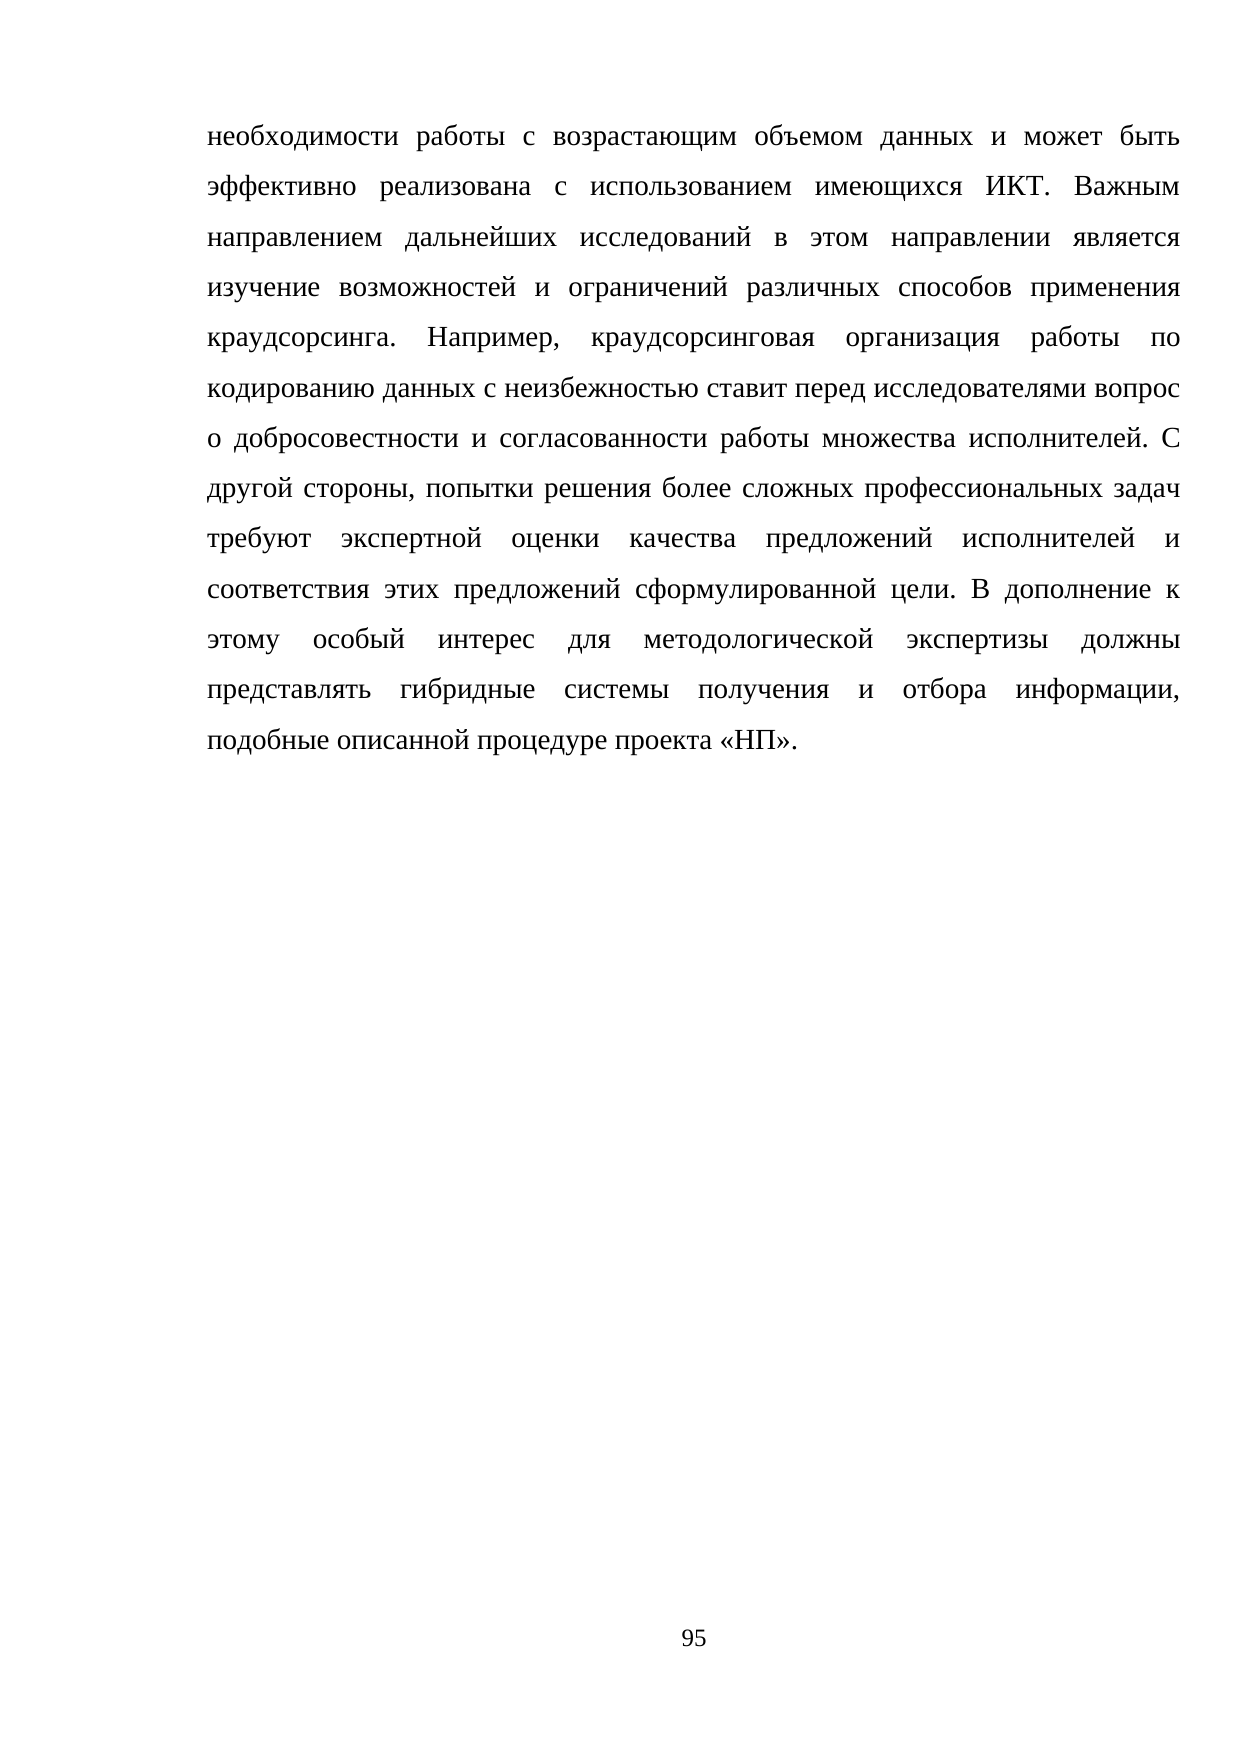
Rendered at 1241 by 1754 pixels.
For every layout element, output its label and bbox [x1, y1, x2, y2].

list [207, 118, 1181, 755]
